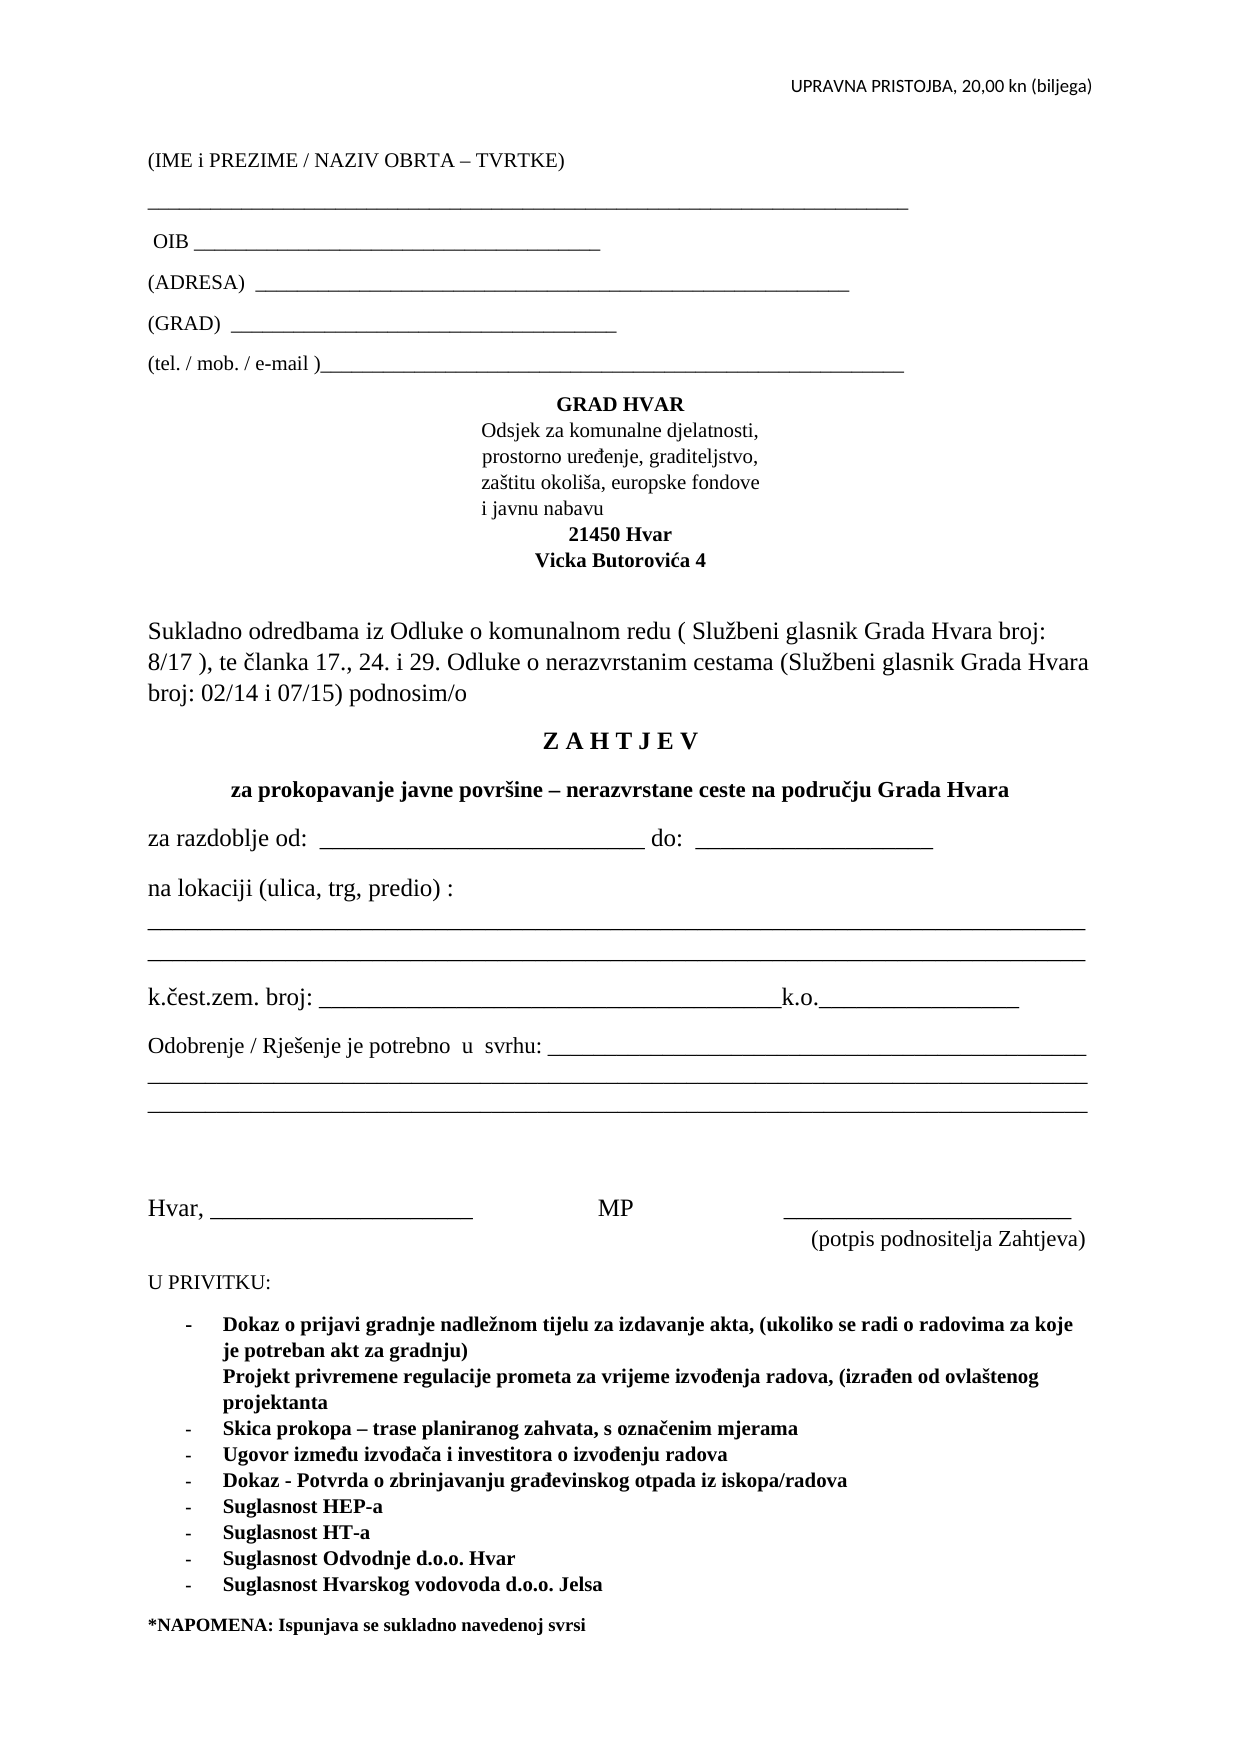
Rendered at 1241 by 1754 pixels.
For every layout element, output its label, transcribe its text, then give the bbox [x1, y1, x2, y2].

text zaštitu okoliša, europske fondove [148, 470, 1093, 494]
text _________________________________________________________________________ [148, 188, 1093, 212]
text k.čest.zem. broj: _____________________________________k.o.________________ [148, 982, 1093, 1011]
list Dokaz - Potvrda o zbrinjavanju građevinskog otpada iz iskopa/radova [185, 1468, 1093, 1492]
text (ADRESA) _________________________________________________________ [148, 270, 1093, 294]
text (GRAD) _____________________________________ [148, 311, 1093, 334]
text na lokaciji (ulica, trg, predio) : ______________________________________________________________________________________________________________________________________________________ [148, 873, 1093, 963]
list Suglasnost Odvodnje d.o.o. Hvar [185, 1546, 1093, 1570]
text GRAD HVAR [148, 392, 1093, 416]
text 21450 Hvar [148, 522, 1093, 546]
text *NAPOMENA: Ispunjava se sukladno navedenoj svrsi [148, 1614, 1093, 1636]
list Dokaz o prijavi gradnje nadležnom tijelu za izdavanje akta, (ukoliko se radi o radovima za koje je potreban akt za gradnju) [185, 1312, 1093, 1362]
list Suglasnost HT-a [185, 1520, 1093, 1544]
list Ugovor između izvođača i investitora o izvođenju radova [185, 1442, 1093, 1466]
text (potpis podnositelja Zahtjeva) [148, 1224, 1093, 1251]
text Vicka Butorovića 4 [148, 548, 1093, 572]
text i javnu nabavu [148, 496, 1093, 520]
list Suglasnost HEP-a [185, 1494, 1093, 1518]
list Projekt privremene regulacije prometa za vrijeme izvođenja radova, (izrađen od ovlaštenog projektanta [223, 1364, 1093, 1414]
text Sukladno odredbama iz Odluke o komunalnom redu ( Službeni glasnik Grada Hvara broj: 8/17 ), te članka 17., 24. i 29. Odluke o nerazvrstanim cestama (Službeni glasnik Grada Hvara broj: 02/14 i 07/15) podnosim/o [148, 616, 1093, 707]
text Odsjek za komunalne djelatnosti, [148, 418, 1093, 442]
list Suglasnost Hvarskog vodovoda d.o.o. Jelsa [185, 1572, 1093, 1596]
list Skica prokopa – trase planiranog zahvata, s označenim mjerama [185, 1416, 1093, 1440]
text za prokopavanje javne površine – nerazvrstane ceste na području Grada Hvara [148, 776, 1093, 802]
text (tel. / mob. / e-mail )________________________________________________________ [148, 351, 1093, 375]
text za razdoblje od: __________________________ do: ___________________ [148, 823, 1093, 852]
text Hvar, _____________________ MP _______________________ [148, 1193, 1093, 1222]
text (IME i PREZIME / NAZIV OBRTA – TVRTKE) [148, 148, 1093, 172]
text Odobrenje / Rješenje je potrebno u svrhu: _______________________________________________ [148, 1032, 1093, 1058]
text OIB _______________________________________ [148, 229, 1093, 253]
text prostorno uređenje, graditeljstvo, [148, 444, 1093, 468]
text ____________________________________________________________________________________________________________________________________________________________________ [148, 1061, 1093, 1115]
text Z A H T J E V [148, 726, 1093, 755]
text U PRIVITKU: [148, 1270, 1093, 1294]
